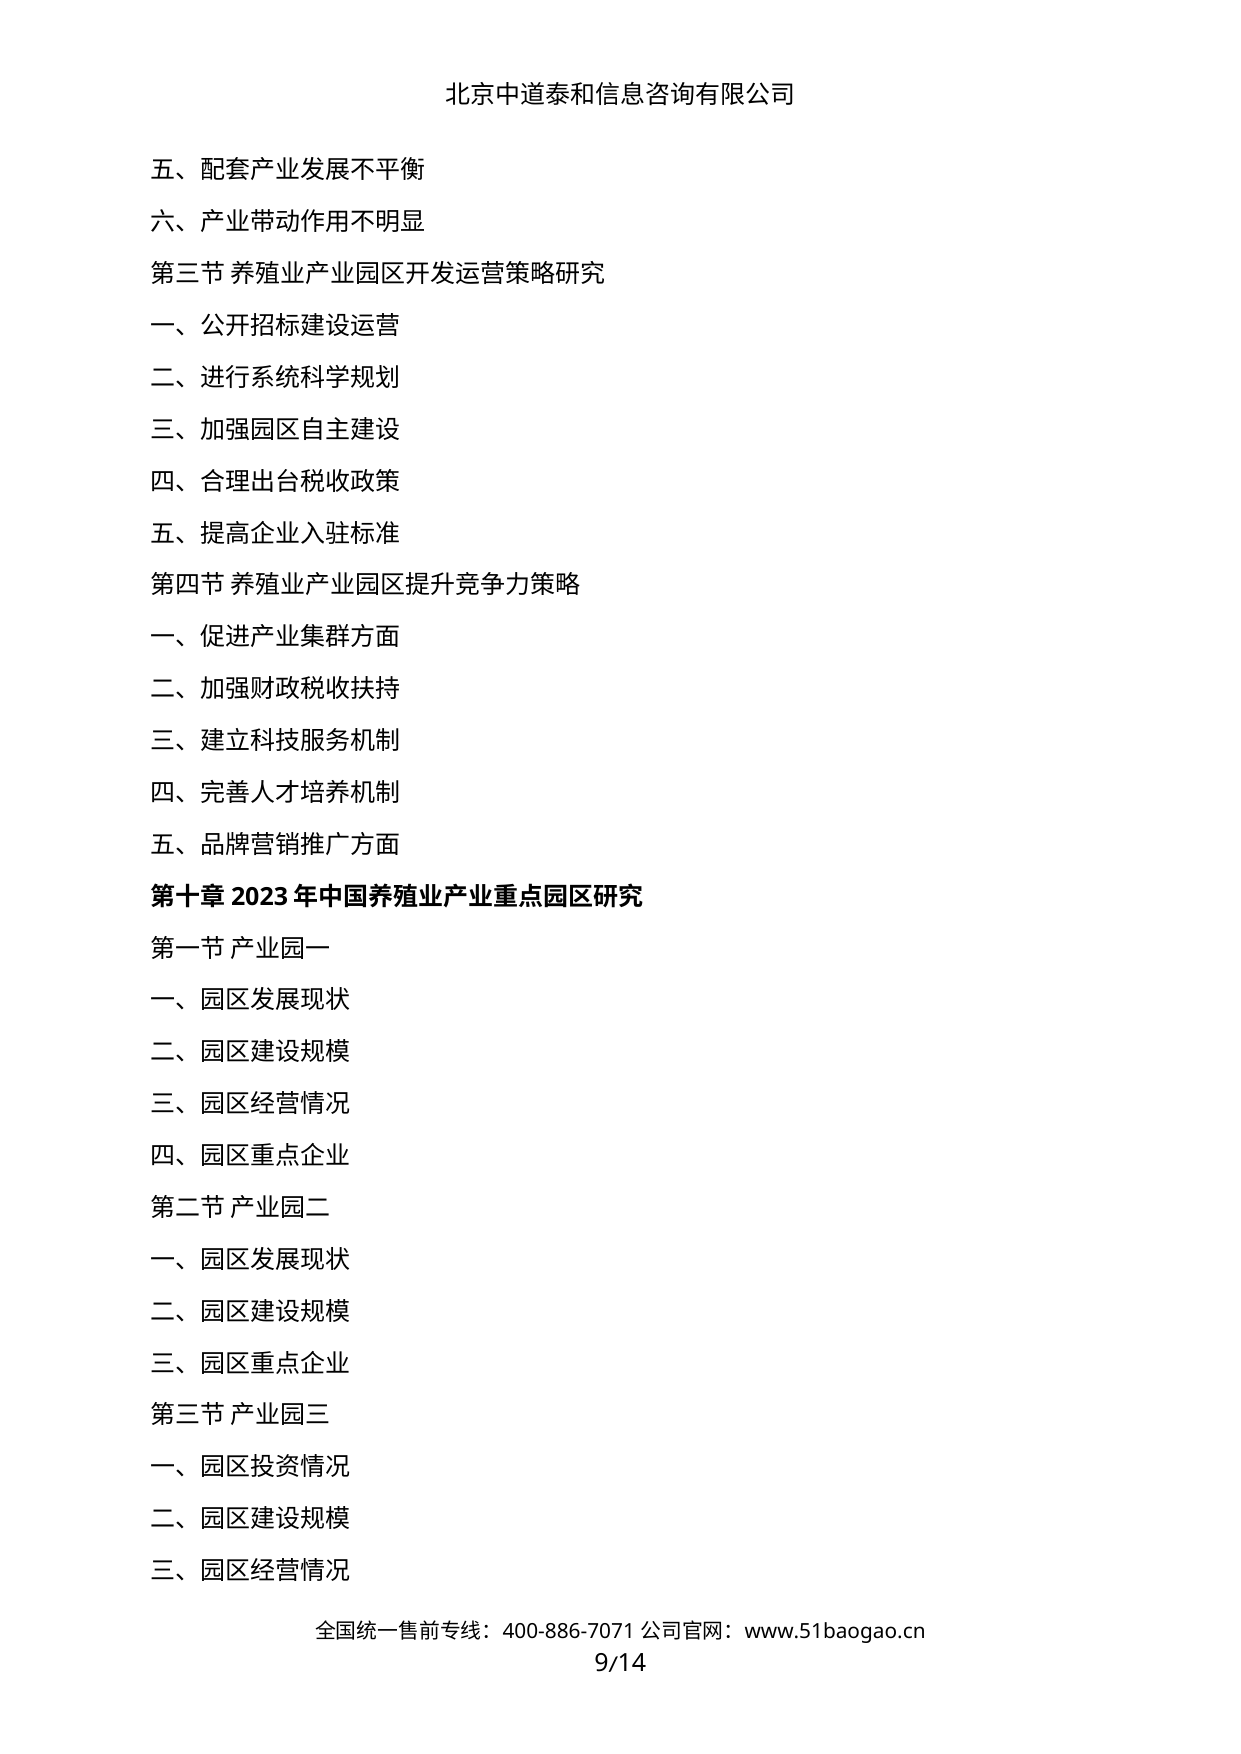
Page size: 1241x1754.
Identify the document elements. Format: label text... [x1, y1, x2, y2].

text 第三节 养殖业产业园区开发运营策略研究 [150, 254, 1090, 290]
text 第一节 产业园一 [150, 928, 1090, 964]
text 三、建立科技服务机制 [150, 721, 1090, 757]
text 四、园区重点企业 [150, 1136, 1090, 1172]
text 二、园区建设规模 [150, 1499, 1090, 1535]
text 三、园区经营情况 [150, 1551, 1090, 1587]
text 一、园区投资情况 [150, 1447, 1090, 1483]
text 一、园区发展现状 [150, 980, 1090, 1016]
text 一、公开招标建设运营 [150, 306, 1090, 342]
text 六、产业带动作用不明显 [150, 202, 1090, 238]
text 三、加强园区自主建设 [150, 409, 1090, 446]
text 五、配套产业发展不平衡 [150, 150, 1090, 186]
text 三、园区重点企业 [150, 1343, 1090, 1379]
text 一、园区发展现状 [150, 1239, 1090, 1276]
text 二、进行系统科学规划 [150, 357, 1090, 394]
text 第三节 产业园三 [150, 1395, 1090, 1431]
text 四、完善人才培养机制 [150, 772, 1090, 809]
text 五、提高企业入驻标准 [150, 513, 1090, 549]
text 第四节 养殖业产业园区提升竞争力策略 [150, 565, 1090, 601]
text 五、品牌营销推广方面 [150, 824, 1090, 861]
text 二、园区建设规模 [150, 1032, 1090, 1068]
text 一、促进产业集群方面 [150, 617, 1090, 653]
text 四、合理出台税收政策 [150, 461, 1090, 497]
text 二、加强财政税收扶持 [150, 669, 1090, 705]
text 三、园区经营情况 [150, 1084, 1090, 1120]
text 二、园区建设规模 [150, 1291, 1090, 1327]
text 第二节 产业园二 [150, 1187, 1090, 1224]
text 第十章 2023年中国养殖业产业重点园区研究 [150, 876, 1090, 912]
